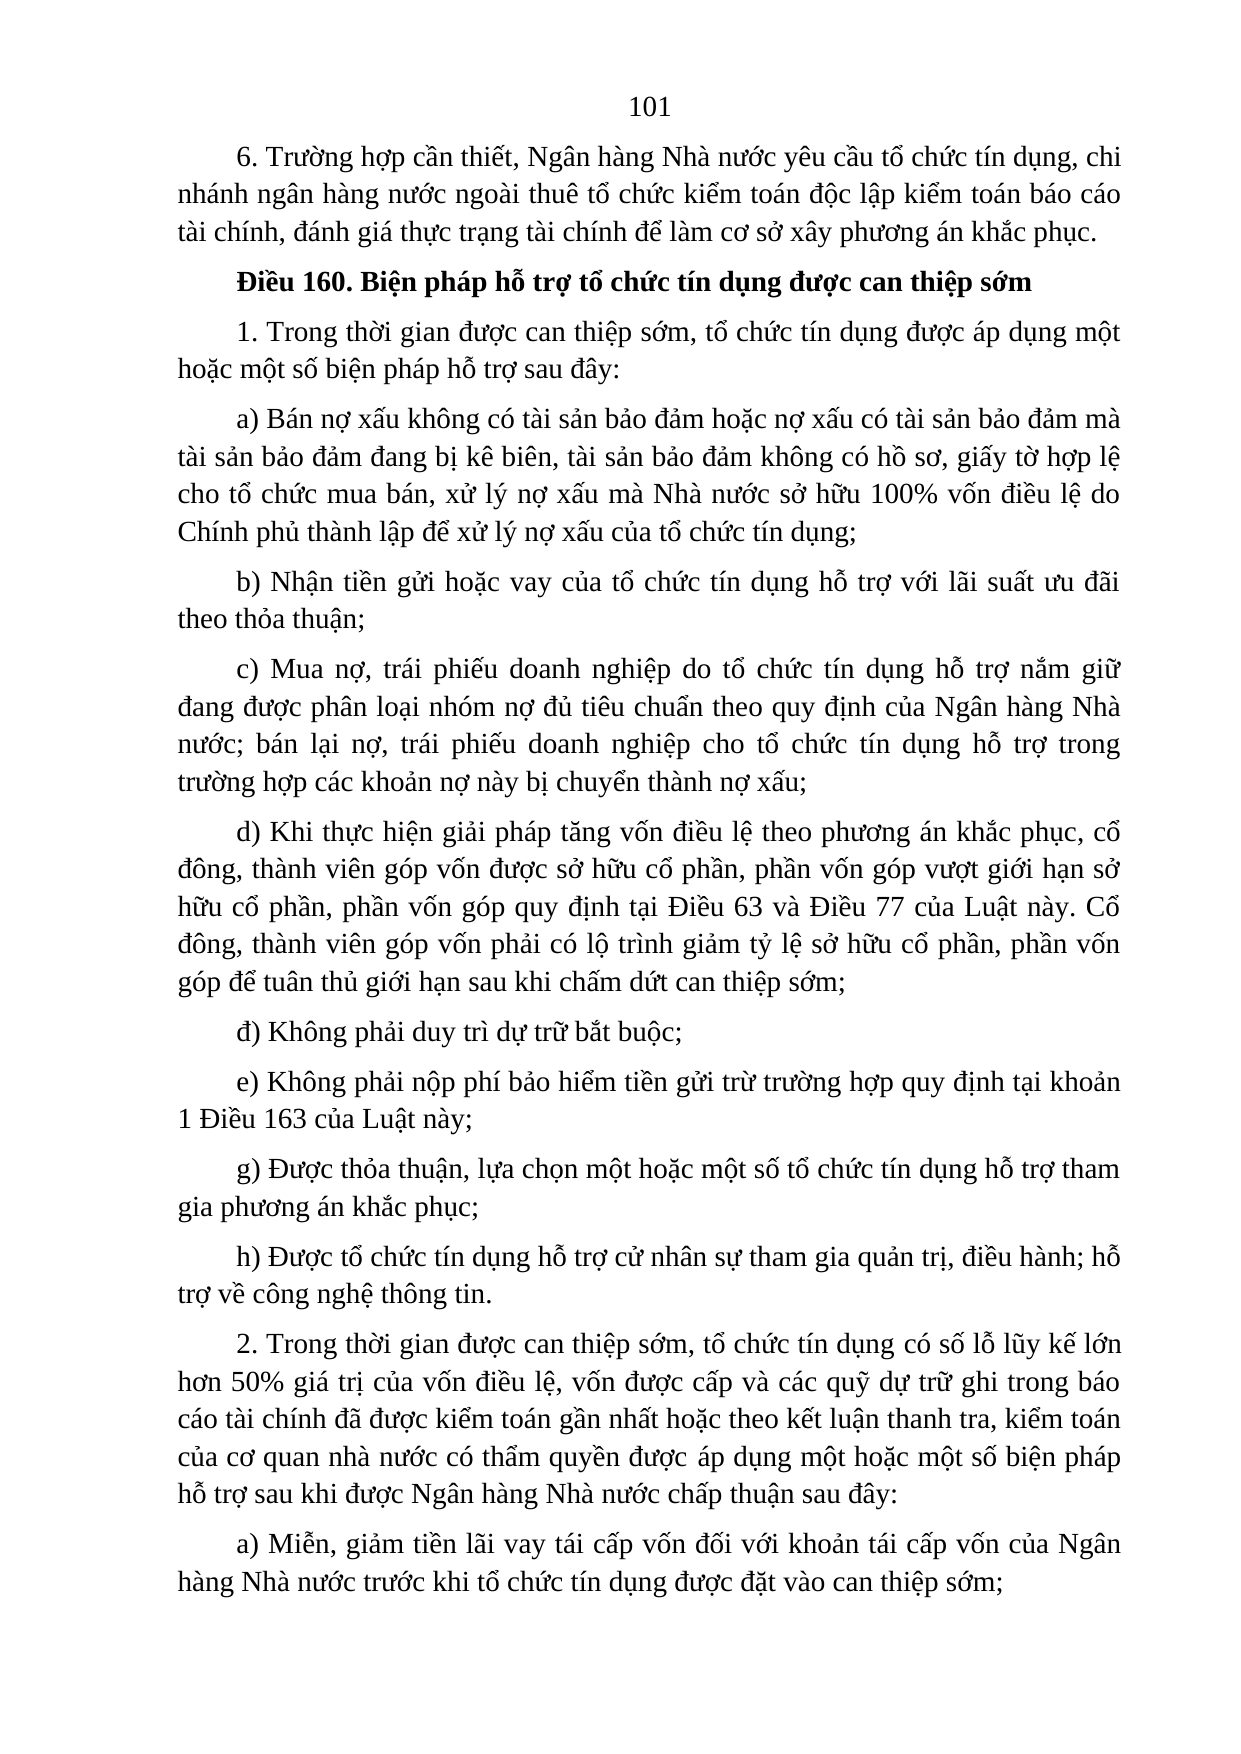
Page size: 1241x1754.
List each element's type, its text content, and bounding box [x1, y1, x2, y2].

text g) Được thỏa thuận, lựa chọn một hoặc một số tổ chức tín dụng hỗ trợ tham gia phương án khắc phục; [177, 1149, 1122, 1224]
text a) Miễn, giảm tiền lãi vay tái cấp vốn đối với khoản tái cấp vốn của Ngân hàng Nhà nước trước khi tổ chức tín dụng được đặt vào can thiệp sớm; [177, 1524, 1122, 1599]
text 2. Trong thời gian được can thiệp sớm, tổ chức tín dụng có số lỗ lũy kế lớn hơn 50% giá trị của vốn điều lệ, vốn được cấp và các quỹ dự trữ ghi trong báo cáo tài chính đã được kiểm toán gần nhất hoặc theo kết luận thanh tra, kiểm toán của cơ quan nhà nước có thẩm quyền được áp dụng một hoặc một số biện pháp hỗ trợ sau khi được Ngân hàng Nhà nước chấp thuận sau đây: [177, 1324, 1122, 1511]
text 1. Trong thời gian được can thiệp sớm, tổ chức tín dụng được áp dụng một hoặc một số biện pháp hỗ trợ sau đây: [177, 311, 1122, 386]
text 6. Trường hợp cần thiết, Ngân hàng Nhà nước yêu cầu tổ chức tín dụng, chi nhánh ngân hàng nước ngoài thuê tổ chức kiểm toán độc lập kiểm toán báo cáo tài chính, đánh giá thực trạng tài chính để làm cơ sở xây phương án khắc phục. [177, 136, 1122, 249]
text h) Được tổ chức tín dụng hỗ trợ cử nhân sự tham gia quản trị, điều hành; hỗ trợ về công nghệ thông tin. [177, 1236, 1122, 1311]
text Điều 160. Biện pháp hỗ trợ tổ chức tín dụng được can thiệp sớm [177, 261, 1122, 299]
text d) Khi thực hiện giải pháp tăng vốn điều lệ theo phương án khắc phục, cổ đông, thành viên góp vốn được sở hữu cổ phần, phần vốn góp vượt giới hạn sở hữu cổ phần, phần vốn góp quy định tại Điều 63 và Điều 77 của Luật này. Cổ đông, thành viên góp vốn phải có lộ trình giảm tỷ lệ sở hữu cổ phần, phần vốn góp để tuân thủ giới hạn sau khi chấm dứt can thiệp sớm; [177, 811, 1122, 999]
text đ) Không phải duy trì dự trữ bắt buộc; [177, 1011, 1122, 1049]
text a) Bán nợ xấu không có tài sản bảo đảm hoặc nợ xấu có tài sản bảo đảm mà tài sản bảo đảm đang bị kê biên, tài sản bảo đảm không có hồ sơ, giấy tờ hợp lệ cho tổ chức mua bán, xử lý nợ xấu mà Nhà nước sở hữu 100% vốn điều lệ do Chính phủ thành lập để xử lý nợ xấu của tổ chức tín dụng; [177, 399, 1122, 549]
text e) Không phải nộp phí bảo hiểm tiền gửi trừ trường hợp quy định tại khoản 1 Điều 163 của Luật này; [177, 1061, 1122, 1136]
text c) Mua nợ, trái phiếu doanh nghiệp do tổ chức tín dụng hỗ trợ nắm giữ đang được phân loại nhóm nợ đủ tiêu chuẩn theo quy định của Ngân hàng Nhà nước; bán lại nợ, trái phiếu doanh nghiệp cho tổ chức tín dụng hỗ trợ trong trường hợp các khoản nợ này bị chuyển thành nợ xấu; [177, 649, 1122, 799]
text b) Nhận tiền gửi hoặc vay của tổ chức tín dụng hỗ trợ với lãi suất ưu đãi theo thỏa thuận; [177, 561, 1122, 636]
